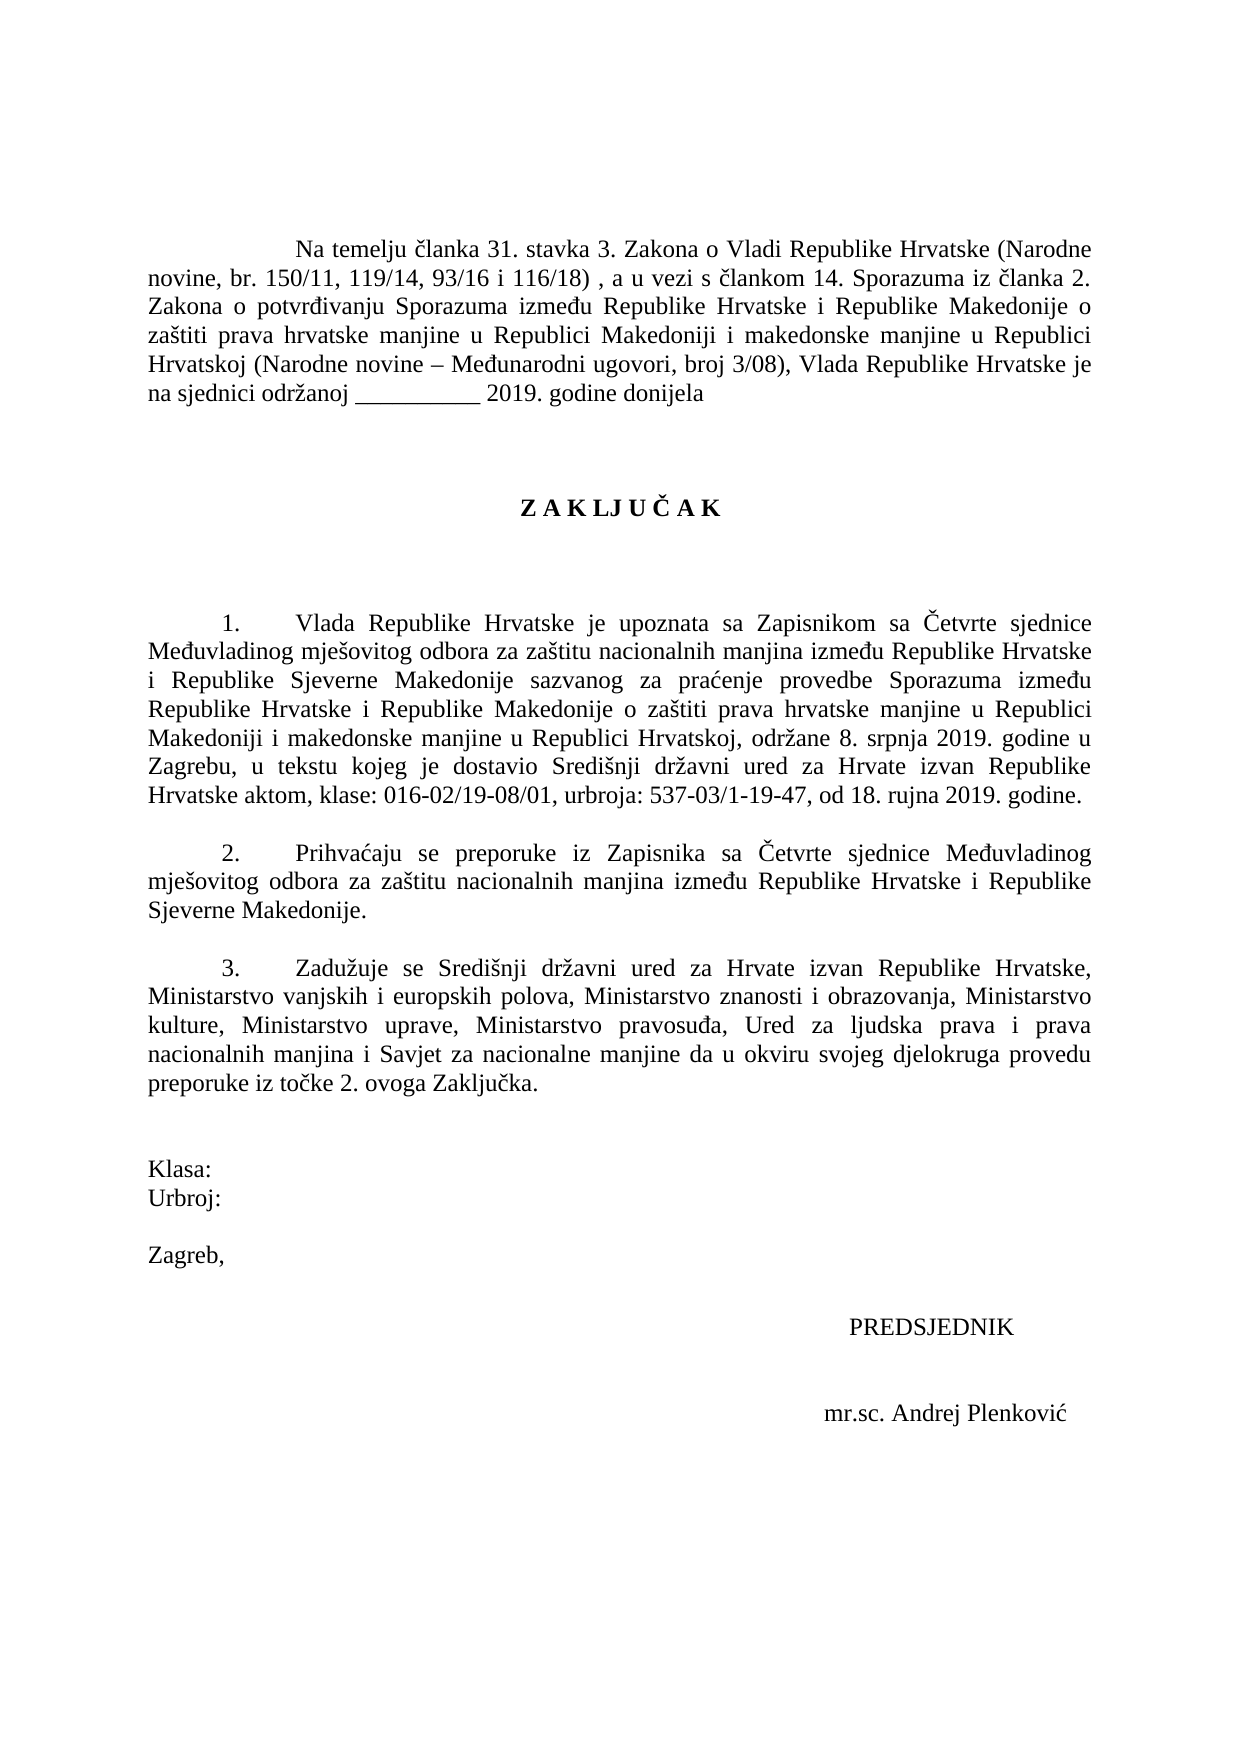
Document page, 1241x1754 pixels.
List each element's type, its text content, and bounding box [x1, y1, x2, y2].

text mr.sc. Andrej Plenković [148, 1398, 1093, 1427]
text 2. Prihvaćaju se preporuke iz Zapisnika sa Četvrte sjednice Međuvladinog mješovitog odbora za zaštitu nacionalnih manjina između Republike Hrvatske i Republike Sjeverne Makedonije. [148, 838, 1093, 924]
text PREDSJEDNIK [148, 1312, 1093, 1341]
text Zagreb, [148, 1240, 1093, 1269]
text Klasa: [148, 1154, 1093, 1183]
text 3. Zadužuje se Središnji državni ured za Hrvate izvan Republike Hrvatske, Ministarstvo vanjskih i europskih polova, Ministarstvo znanosti i obrazovanja, Ministarstvo kulture, Ministarstvo uprave, Ministarstvo pravosuđa, Ured za ljudska prava i prava nacionalnih manjina i Savjet za nacionalne manjine da u okviru svojeg djelokruga provedu preporuke iz točke 2. ovoga Zaključka. [148, 953, 1093, 1096]
text Urbroj: [148, 1183, 1093, 1211]
text 1. Vlada Republike Hrvatske je upoznata sa Zapisnikom sa Četvrte sjednice Međuvladinog mješovitog odbora za zaštitu nacionalnih manjina između Republike Hrvatske i Republike Sjeverne Makedonije sazvanog za praćenje provedbe Sporazuma između Republike Hrvatske i Republike Makedonije o zaštiti prava hrvatske manjine u Republici Makedoniji i makedonske manjine u Republici Hrvatskoj, održane 8. srpnja 2019. godine u Zagrebu, u tekstu kojeg je dostavio Središnji državni ured za Hrvate izvan Republike Hrvatske aktom, klase: 016-02/19-08/01, urbroja: 537-03/1-19-47, od 18. rujna 2019. godine. [148, 608, 1093, 809]
text Na temelju članka 31. stavka 3. Zakona o Vladi Republike Hrvatske (Narodne novine, br. 150/11, 119/14, 93/16 i 116/18) , a u vezi s člankom 14. Sporazuma iz članka 2. Zakona o potvrđivanju Sporazuma između Republike Hrvatske i Republike Makedonije o zaštiti prava hrvatske manjine u Republici Makedoniji i makedonske manjine u Republici Hrvatskoj (Narodne novine – Međunarodni ugovori, broj 3/08), Vlada Republike Hrvatske je na sjednici održanoj __________ 2019. godine donijela [148, 234, 1093, 406]
text Z A K LJ U Č A K [148, 493, 1093, 521]
